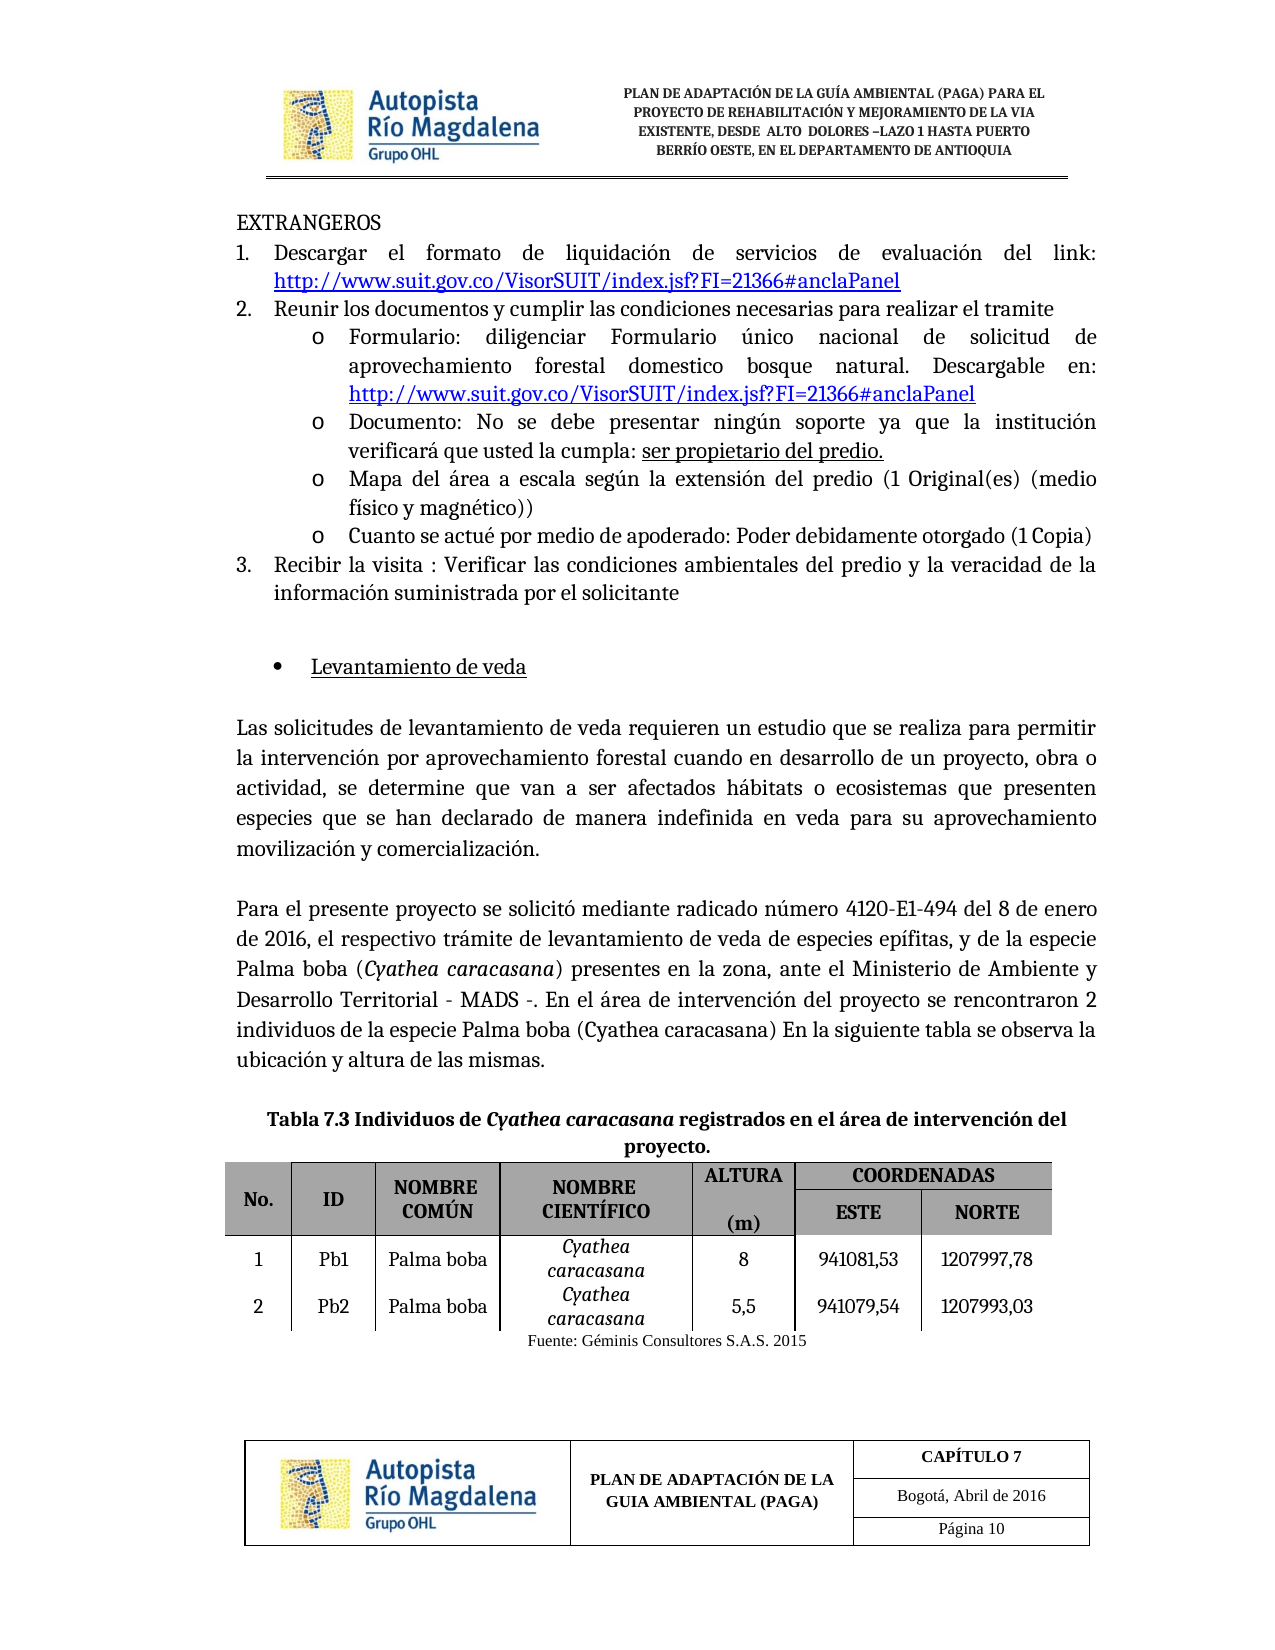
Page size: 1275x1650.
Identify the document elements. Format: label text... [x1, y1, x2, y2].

table_header NOMBRE COMÚN [376, 1163, 499, 1235]
list Mapa del área a escala según la extensión del predio (1 Original(es) (medio físico y magnético)) [311, 465, 1098, 521]
table_cell NORTE [922, 1190, 1052, 1235]
picture [275, 1442, 541, 1538]
table_header No. [225, 1162, 291, 1235]
table_cell Pb2 [292, 1283, 375, 1331]
table_cell Pb1 [292, 1236, 375, 1283]
table_cell 2 [225, 1283, 291, 1331]
text Fuente: Géminis Consultores S.A.S. 2015 [236, 1331, 1098, 1350]
table_header ID [292, 1163, 375, 1235]
table_cell 8 [693, 1236, 794, 1283]
table_header NOMBRE CIENTÍFICO [501, 1163, 692, 1235]
subtitle Levantamiento de veda [273, 654, 1098, 681]
table_cell 5,5 [693, 1283, 794, 1331]
table_cell Cyathea caracasana [501, 1283, 692, 1331]
table_cell 941081,53 [796, 1235, 921, 1283]
table_cell 1207993,03 [922, 1283, 1052, 1331]
table_cell 1 [225, 1236, 291, 1283]
text EXTRANGEROS [236, 209, 1098, 236]
table_cell Palma boba [376, 1236, 499, 1283]
list Cuanto se actué por medio de apoderado: Poder debidamente otorgado (1 Copia) [311, 522, 1098, 550]
table_cell Palma boba [376, 1283, 499, 1331]
table_cell 1207997,78 [922, 1235, 1052, 1283]
text Para el presente proyecto se solicitó mediante radicado número 4120-E1-494 del 8 de enero de 2016, el respectivo trámite de levantamiento de veda de especies epífitas, y de la especie Palma boba (Cyathea caracasana) presentes en la zona, ante el Ministerio de Ambiente y Desarrollo Territorial - MADS -. En el área de intervención del proyecto se rencontraron 2 individuos de la especie Palma boba (Cyathea caracasana) En la siguiente tabla se observa la ubicación y altura de las mismas. [236, 896, 1098, 1073]
list Recibir la visita : Verificar las condiciones ambientales del predio y la veracidad de la información suministrada por el solicitante [236, 551, 1098, 606]
list Formulario: diligenciar Formulario único nacional de solicitud de aprovechamiento forestal domestico bosque natural. Descargable en: http://www.suit.gov.co/VisorSUIT/index.jsf?FI=21366#anclaPanel [311, 323, 1098, 407]
table_header COORDENADAS [796, 1163, 1052, 1189]
list Reunir los documentos y cumplir las condiciones necesarias para realizar el tramite [236, 296, 1098, 322]
picture [277, 73, 544, 169]
text Las solicitudes de levantamiento de veda requieren un estudio que se realiza para permitir la intervención por aprovechamiento forestal cuando en desarrollo de un proyecto, obra o actividad, se determine que van a ser afectados hábitats o ecosistemas que presenten especies que se han declarado de manera indefinida en veda para su aprovechamiento movilización y comercialización. [236, 714, 1098, 862]
list Documento: No se debe presentar ningún soporte ya que la institución verificará que usted la cumpla: ser propietario del predio. [311, 408, 1098, 464]
table_cell ESTE [796, 1190, 921, 1235]
table_cell 941079,54 [796, 1283, 921, 1331]
list Descargar el formato de liquidación de servicios de evaluación del link: http://www.suit.gov.co/VisorSUIT/index.jsf?FI=21366#anclaPanel [236, 240, 1098, 294]
text Tabla 7.3 Individuos de Cyathea caracasana registrados en el área de intervención del proyecto. [236, 1107, 1098, 1159]
table_header ALTURA (m) [693, 1163, 794, 1235]
table_cell Cyathea caracasana [501, 1236, 692, 1283]
